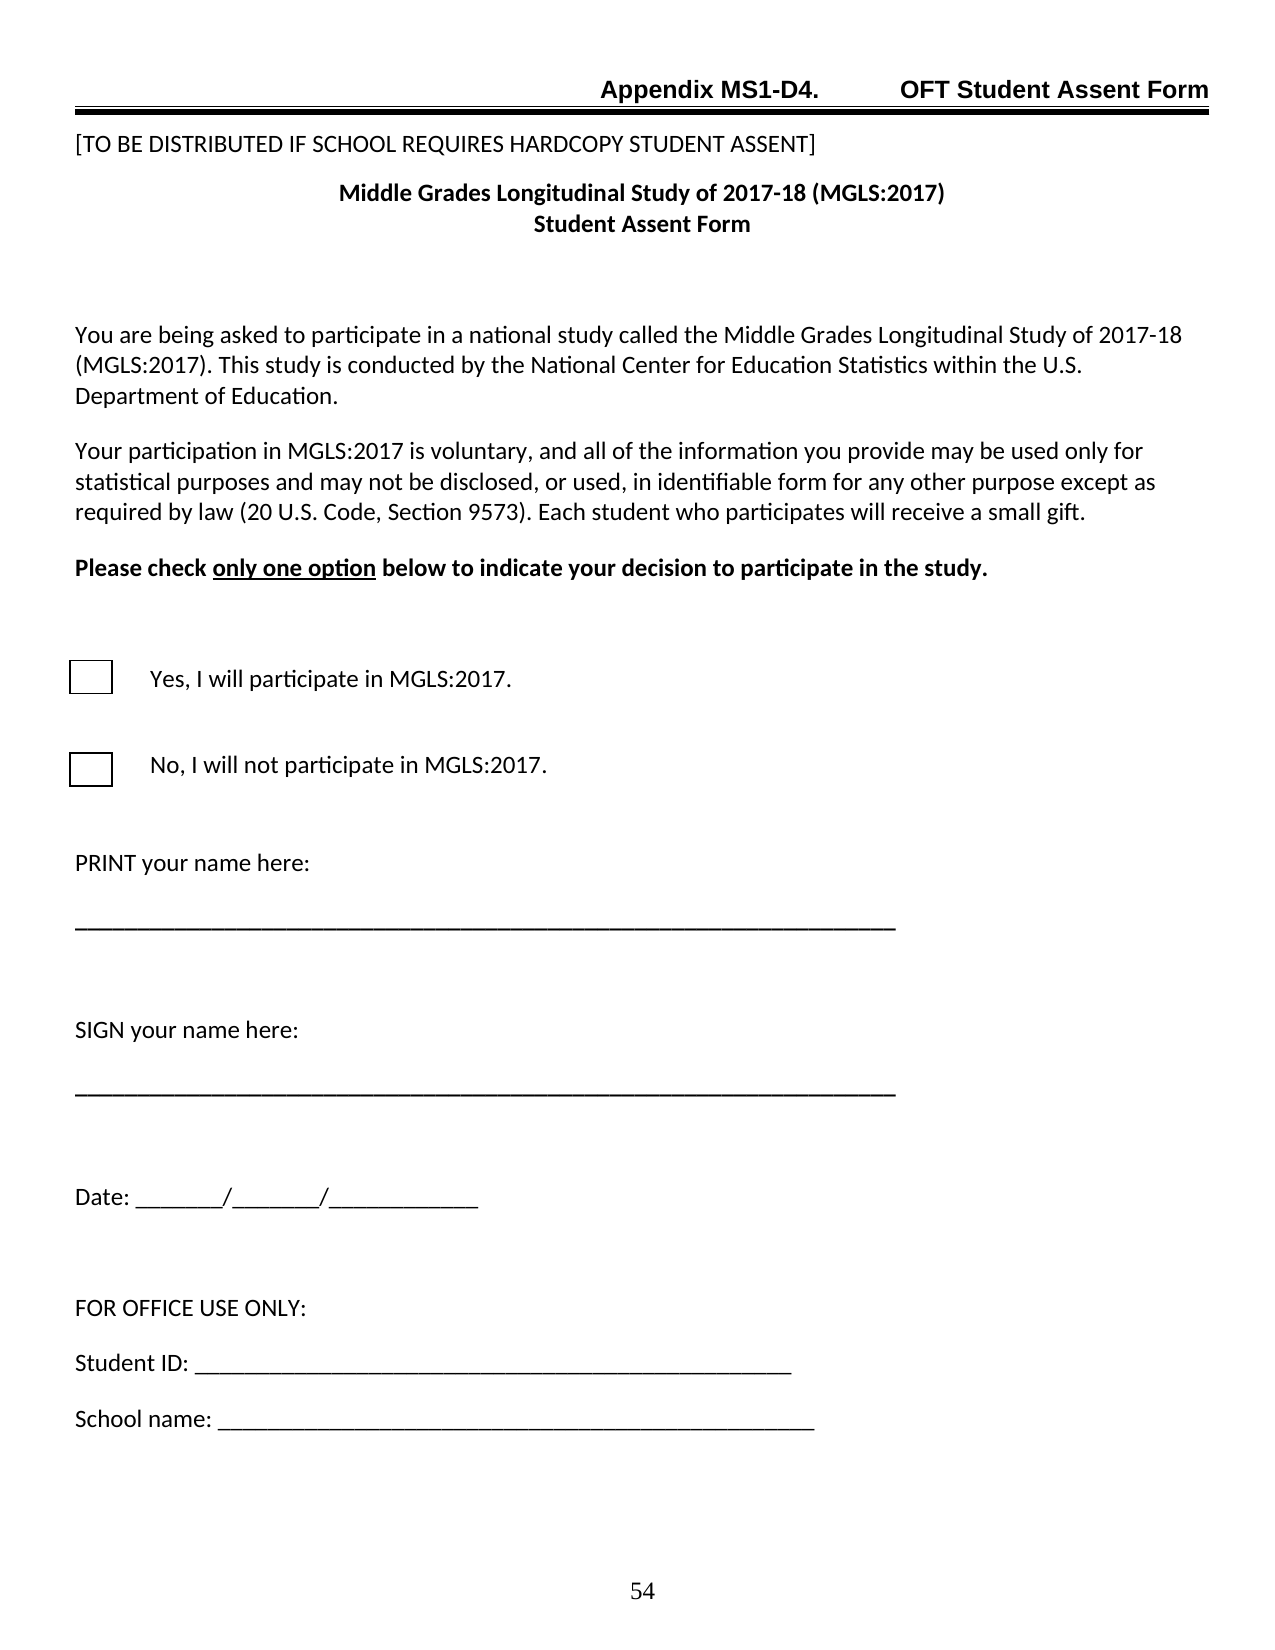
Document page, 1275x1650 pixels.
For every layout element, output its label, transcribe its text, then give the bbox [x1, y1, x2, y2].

text __________________________________________________________________ [75, 903, 1209, 934]
text Student Assent Form [75, 208, 1209, 238]
text Your participation in MGLS:2017 is voluntary, and all of the information you provide may be used only for statistical purposes and may not be disclosed, or used, in identifiable form for any other purpose except as required by law (20 U.S. Code, Section 9573). Each student who participates will receive a small gift. [75, 435, 1209, 527]
text [TO BE DISTRIBUTED IF SCHOOL REQUIRES HARDCOPY STUDENT ASSENT] [75, 128, 1209, 158]
text FOR OFFICE USE ONLY: [75, 1292, 1209, 1322]
text Appendix MS1-D4. OFT Student Assent Form [75, 75, 1209, 106]
text Yes, I will participate in MGLS:2017. [113, 663, 1209, 693]
text No, I will not participate in MGLS:2017. [75, 749, 1209, 779]
text Middle Grades Longitudinal Study of 2017-18 (MGLS:2017) [75, 177, 1209, 208]
text Please check only one option below to indicate your decision to participate in the study. [75, 552, 1209, 582]
text School name: ________________________________________________ [75, 1403, 1209, 1433]
text You are being asked to participate in a national study called the Middle Grades Longitudinal Study of 2017-18 (MGLS:2017). This study is conducted by the National Center for Education Statistics within the U.S. Department of Education. [75, 319, 1209, 410]
text Date: _______/_______/____________ [75, 1181, 1209, 1211]
text PRINT your name here: [75, 848, 1209, 878]
text SIGN your name here: [75, 1014, 1209, 1045]
text __________________________________________________________________ [75, 1070, 1209, 1100]
text Student ID: ________________________________________________ [75, 1347, 1209, 1378]
